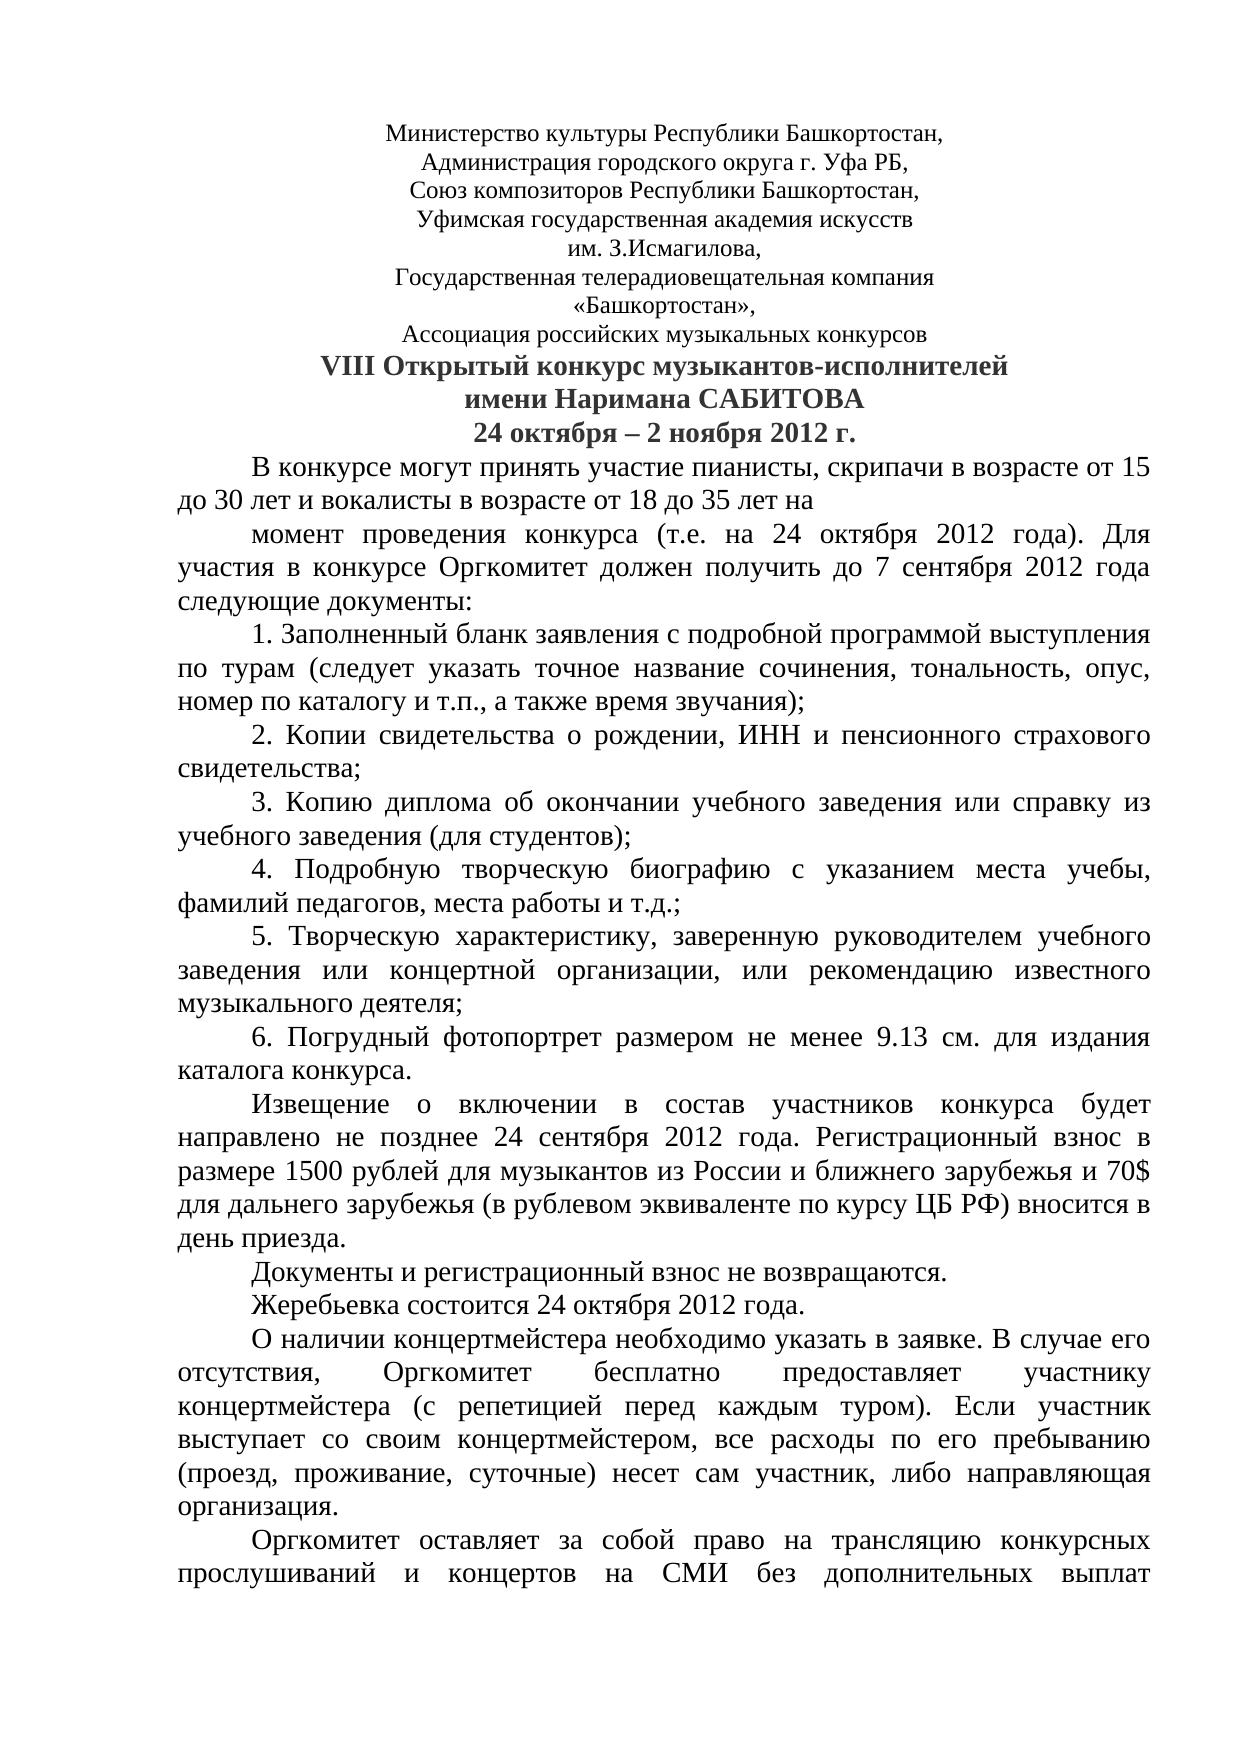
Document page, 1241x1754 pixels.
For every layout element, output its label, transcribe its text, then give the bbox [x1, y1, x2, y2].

text Извещение о включении в состав участников конкурса будет направлено не позднее 24 сентября 2012 года. Регистрационный взнос в размере 1500 рублей для музыкантов из России и ближнего зарубежья и 70$ для дальнего зарубежья (в рублевом эквиваленте по курсу ЦБ РФ) вносится в день приезда. [177, 1086, 1152, 1254]
text Министерство культуры Республики Башкортостан, [177, 118, 1152, 147]
text Государственная телерадиовещательная компания [177, 262, 1152, 291]
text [177, 1522, 1152, 1589]
text 1. Заполненный бланк заявления с подробной программой выступления по турам (следует указать точное название сочинения, тональность, опус, номер по каталогу и т.п., а также время звучания); [177, 616, 1152, 717]
text Ассоциация российских музыкальных конкурсов [177, 319, 1152, 348]
text 24 октября – 2 ноября 2012 г. [177, 415, 1152, 449]
text Уфимская государственная академия искусств [177, 204, 1152, 233]
text В конкурсе могут принять участие пианисты, скрипачи в возрасте от 15 до 30 лет и вокалисты в возрасте от 18 до 35 лет на [177, 449, 1152, 516]
text им. З.Исмагилова, [177, 233, 1152, 262]
text 4. Подробную творческую биографию с указанием места учебы, фамилий педагогов, места работы и т.д.; [177, 851, 1152, 918]
text Документы и регистрационный взнос не возвращаются. [177, 1254, 1152, 1287]
text 3. Копию диплома об окончании учебного заведения или справку из учебного заведения (для студентов); [177, 784, 1152, 851]
text 2. Копии свидетельства о рождении, ИНН и пенсионного страхового свидетельства; [177, 717, 1152, 784]
text Жеребьевка состоится 24 октября 2012 года. [177, 1287, 1152, 1321]
text «Башкортостан», [177, 291, 1152, 319]
text VIII Открытый конкурс музыкантов-исполнителей [177, 348, 1152, 382]
text 5. Творческую характеристику, заверенную руководителем учебного заведения или концертной организации, или рекомендацию известного музыкального деятеля; [177, 918, 1152, 1019]
text 6. Погрудный фотопортрет размером не менее 9.13 см. для издания каталога конкурса. [177, 1019, 1152, 1086]
text момент проведения конкурса (т.е. на 24 октября 2012 года). Для участия в конкурсе Оргкомитет должен получить до 7 сентября 2012 года следующие документы: [177, 516, 1152, 616]
text Администрация городского округа г. Уфа РБ, [177, 147, 1152, 176]
text имени Наримана САБИТОВА [177, 382, 1152, 415]
text О наличии концертмейстера необходимо указать в заявке. В случае его отсутствия, Оргкомитет бесплатно предоставляет участнику концертмейстера (с репетицией перед каждым туром). Если участник выступает со своим концертмейстером, все расходы по его пребыванию (проезд, проживание, суточные) несет сам участник, либо направляющая организация. [177, 1321, 1152, 1522]
text Союз композиторов Республики Башкортостан, [177, 176, 1152, 204]
